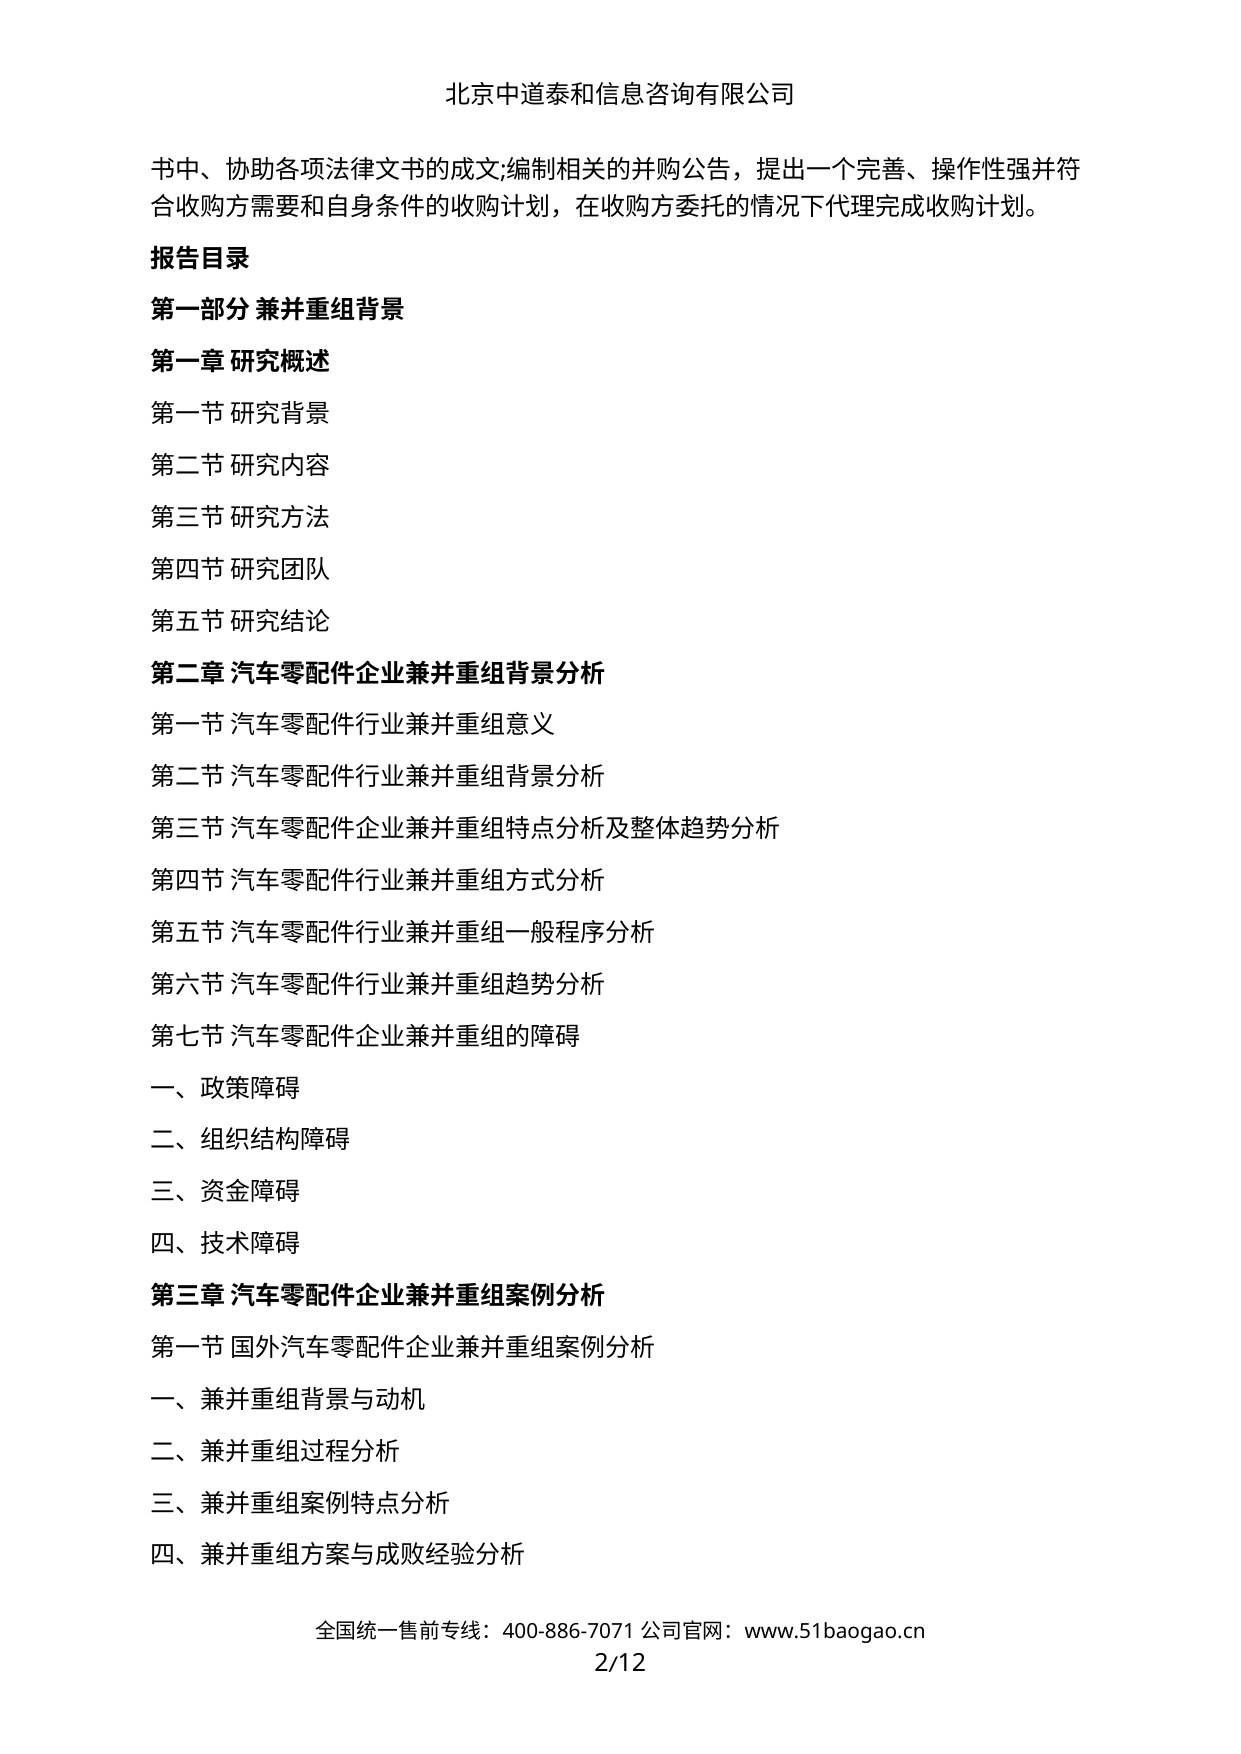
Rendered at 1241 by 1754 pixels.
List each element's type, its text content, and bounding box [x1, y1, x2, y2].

text 二、兼并重组过程分析 [150, 1431, 1090, 1467]
text 四、技术障碍 [150, 1224, 1090, 1260]
text 三、资金障碍 [150, 1172, 1090, 1208]
text 第二章 汽车零配件企业兼并重组背景分析 [150, 653, 1090, 689]
text 一、兼并重组背景与动机 [150, 1379, 1090, 1416]
text 第四节 汽车零配件行业兼并重组方式分析 [150, 861, 1090, 897]
text 第一章 研究概述 [150, 342, 1090, 378]
text 第七节 汽车零配件企业兼并重组的障碍 [150, 1016, 1090, 1052]
text 第五节 汽车零配件行业兼并重组一般程序分析 [150, 912, 1090, 949]
text 第三章 汽车零配件企业兼并重组案例分析 [150, 1276, 1090, 1312]
text 报告目录 [150, 238, 1090, 274]
text 三、兼并重组案例特点分析 [150, 1483, 1090, 1519]
text 二、组织结构障碍 [150, 1120, 1090, 1156]
text 第三节 研究方法 [150, 497, 1090, 534]
text 第六节 汽车零配件行业兼并重组趋势分析 [150, 964, 1090, 1001]
text 第四节 研究团队 [150, 549, 1090, 586]
text 第一节 研究背景 [150, 394, 1090, 430]
text 一、政策障碍 [150, 1068, 1090, 1104]
text 第一节 国外汽车零配件企业兼并重组案例分析 [150, 1327, 1090, 1364]
text 第三节 汽车零配件企业兼并重组特点分析及整体趋势分析 [150, 809, 1090, 845]
text 四、兼并重组方案与成败经验分析 [150, 1535, 1090, 1571]
text 第二节 研究内容 [150, 446, 1090, 482]
text 第一部分 兼并重组背景 [150, 290, 1090, 326]
text 第二节 汽车零配件行业兼并重组背景分析 [150, 757, 1090, 793]
text 第一节 汽车零配件行业兼并重组意义 [150, 705, 1090, 741]
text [150, 150, 1090, 222]
text 第五节 研究结论 [150, 601, 1090, 637]
